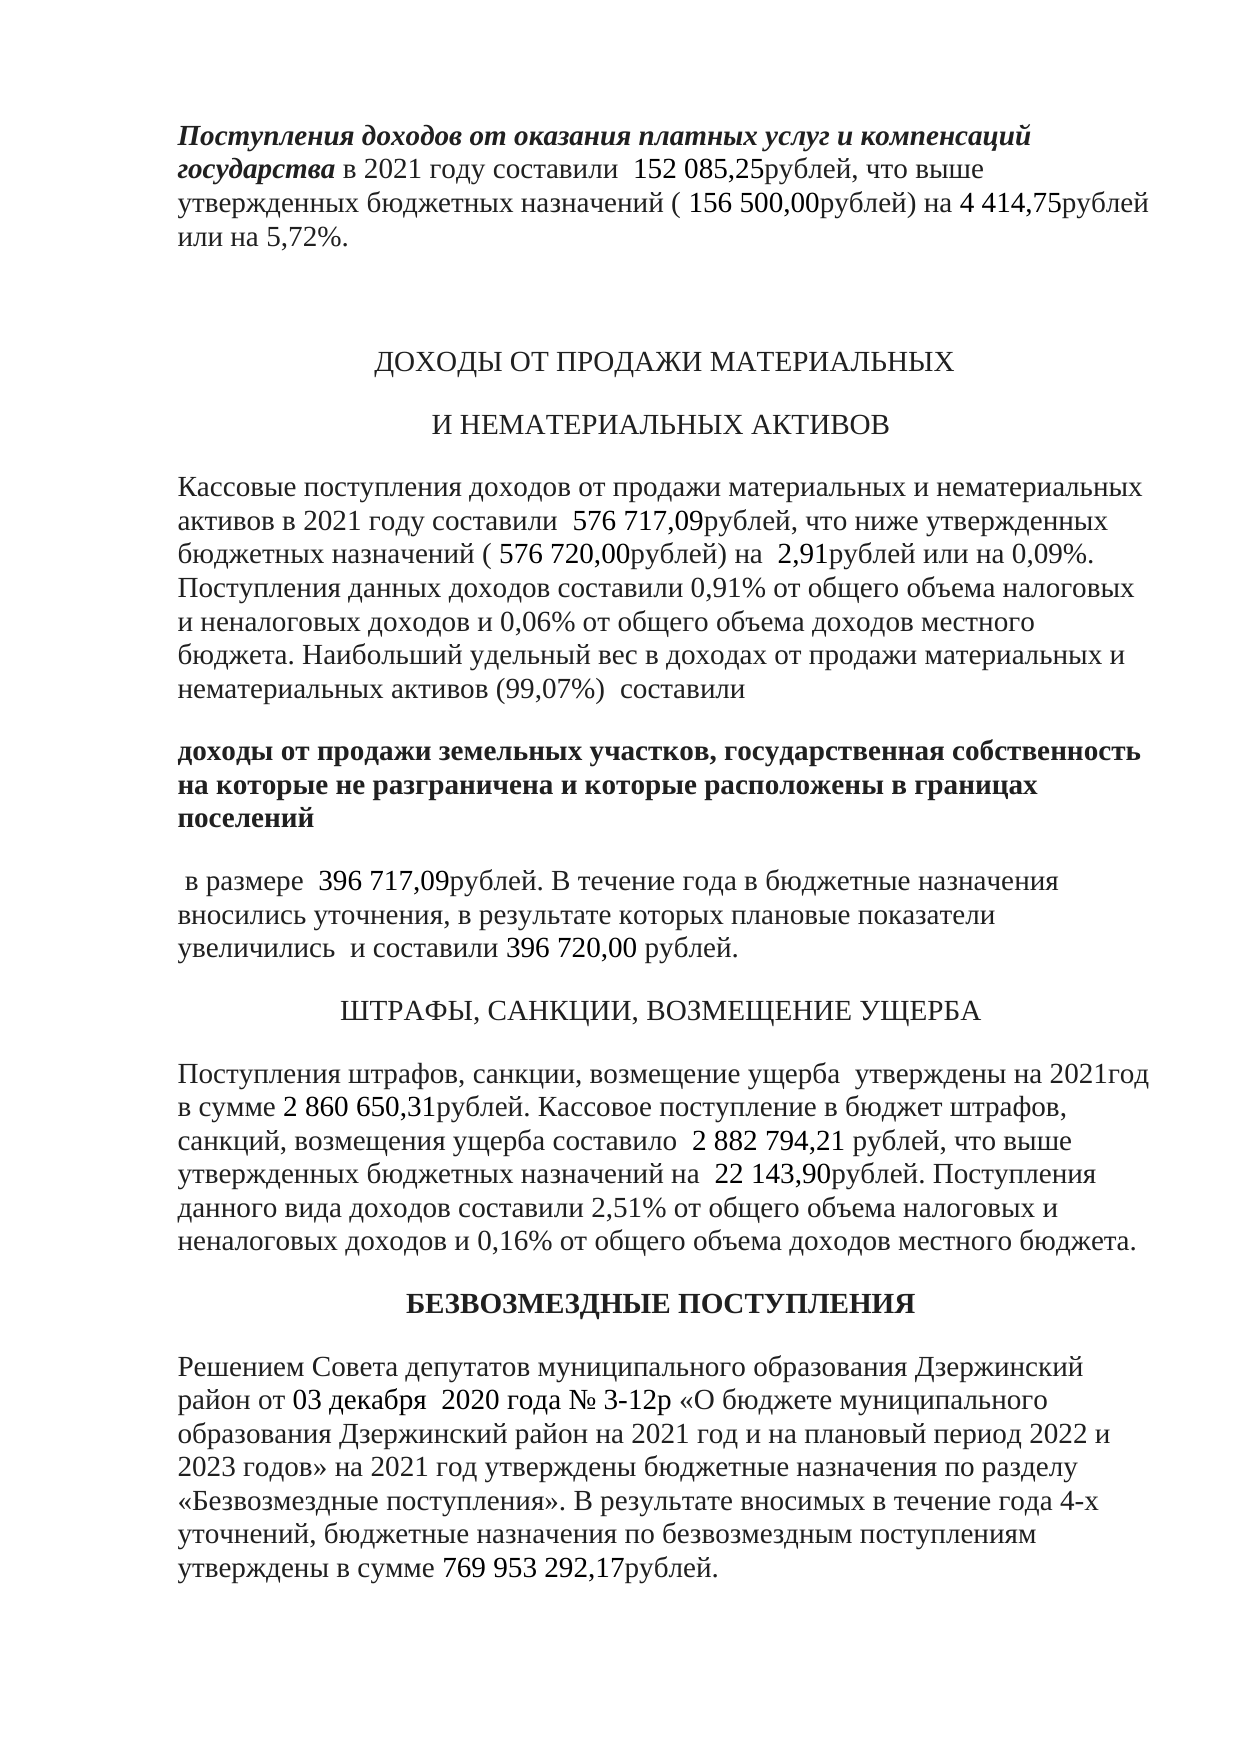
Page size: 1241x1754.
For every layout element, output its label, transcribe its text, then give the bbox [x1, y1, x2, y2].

text БЕЗВОЗМЕЗДНЫЕ ПОСТУПЛЕНИЯ [177, 1286, 1152, 1320]
text И НЕМАТЕРИАЛЬНЫХ АКТИВОВ [177, 407, 1152, 440]
text Поступления доходов от оказания платных услуг и компенсаций государства в 2021 году составили 152 085,25рублей, что выше утвержденных бюджетных назначений ( 156 500,00рублей) на 4 414,75рублей или на 5,72%. [177, 118, 1152, 252]
text Кассовые поступления доходов от продажи материальных и нематериальных активов в 2021 году составили 576 717,09рублей, что ниже утвержденных бюджетных назначений ( 576 720,00рублей) на 2,91рублей или на 0,09%. Поступления данных доходов составили 0,91% от общего объема налоговых и неналоговых доходов и 0,06% от общего объема доходов местного бюджета. Наибольший удельный вес в доходах от продажи материальных и нематериальных активов (99,07%) составили [177, 469, 1152, 704]
text Поступления штрафов, санкции, возмещение ущерба утверждены на 2021год в сумме 2 860 650,31рублей. Кассовое поступление в бюджет штрафов, санкций, возмещения ущерба составило 2 882 794,21 рублей, что выше утвержденных бюджетных назначений на 22 143,90рублей. Поступления данного вида доходов составили 2,51% от общего объема налоговых и неналоговых доходов и 0,16% от общего объема доходов местного бюджета. [177, 1056, 1152, 1257]
text в размере 396 717,09рублей. В течение года в бюджетные назначения вносились уточнения, в результате которых плановые показатели увеличились и составили 396 720,00 рублей. [177, 863, 1152, 964]
text Решением Совета депутатов муниципального образования Дзержинский район от 03 декабря 2020 года № 3-12р «О бюджете муниципального образования Дзержинский район на 2021 год и на плановый период 2022 и 2023 годов» на 2021 год утверждены бюджетные назначения по разделу «Безвозмездные поступления». В результате вносимых в течение года 4-х уточнений, бюджетные назначения по безвозмездным поступлениям утверждены в сумме 769 953 292,17рублей. [177, 1349, 1152, 1584]
text доходы от продажи земельных участков, государственная собственность на которые не разграничена и которые расположены в границах поселений [177, 733, 1152, 834]
text ШТРАФЫ, САНКЦИИ, ВОЗМЕЩЕНИЕ УЩЕРБА [177, 993, 1152, 1027]
text ДОХОДЫ ОТ ПРОДАЖИ МАТЕРИАЛЬНЫХ [177, 344, 1152, 378]
